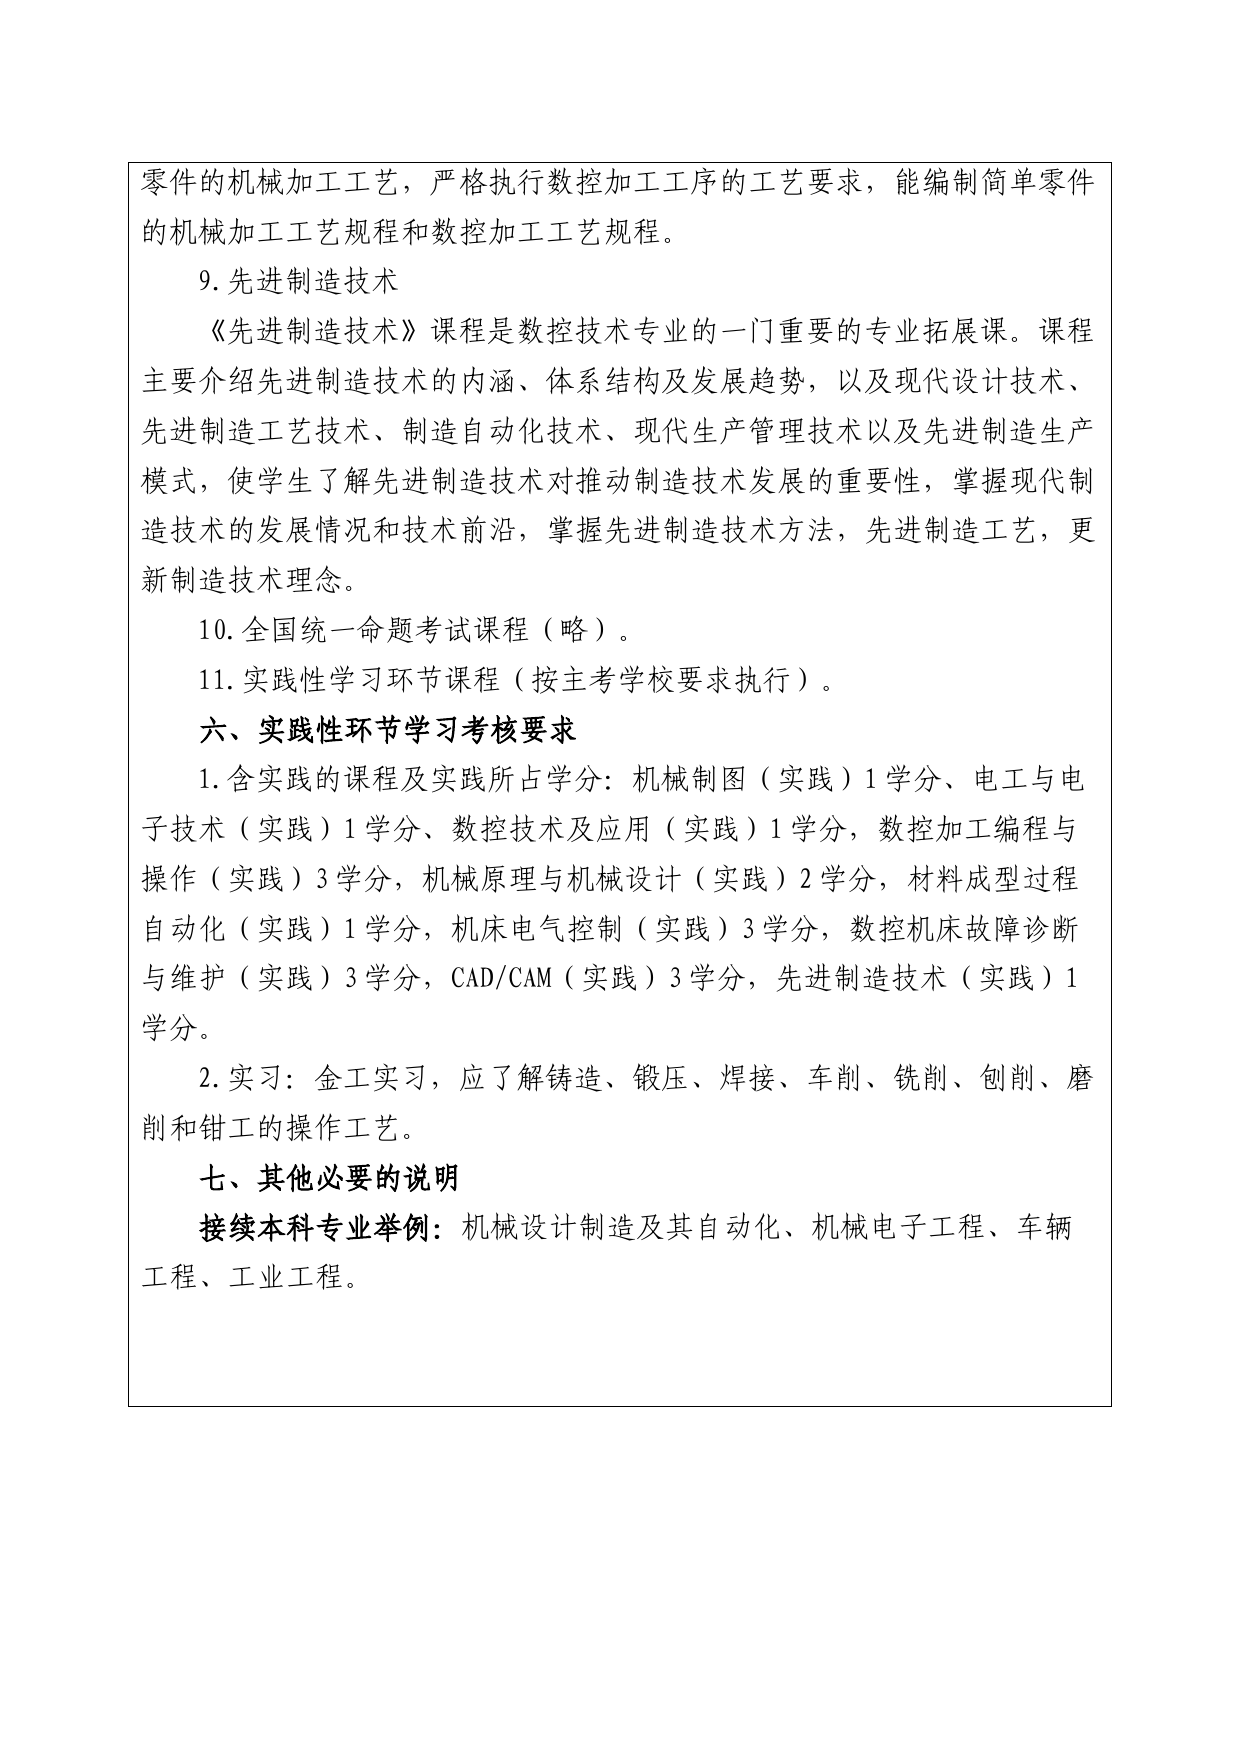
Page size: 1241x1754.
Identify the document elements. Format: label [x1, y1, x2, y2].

table_header [129, 163, 1111, 1406]
